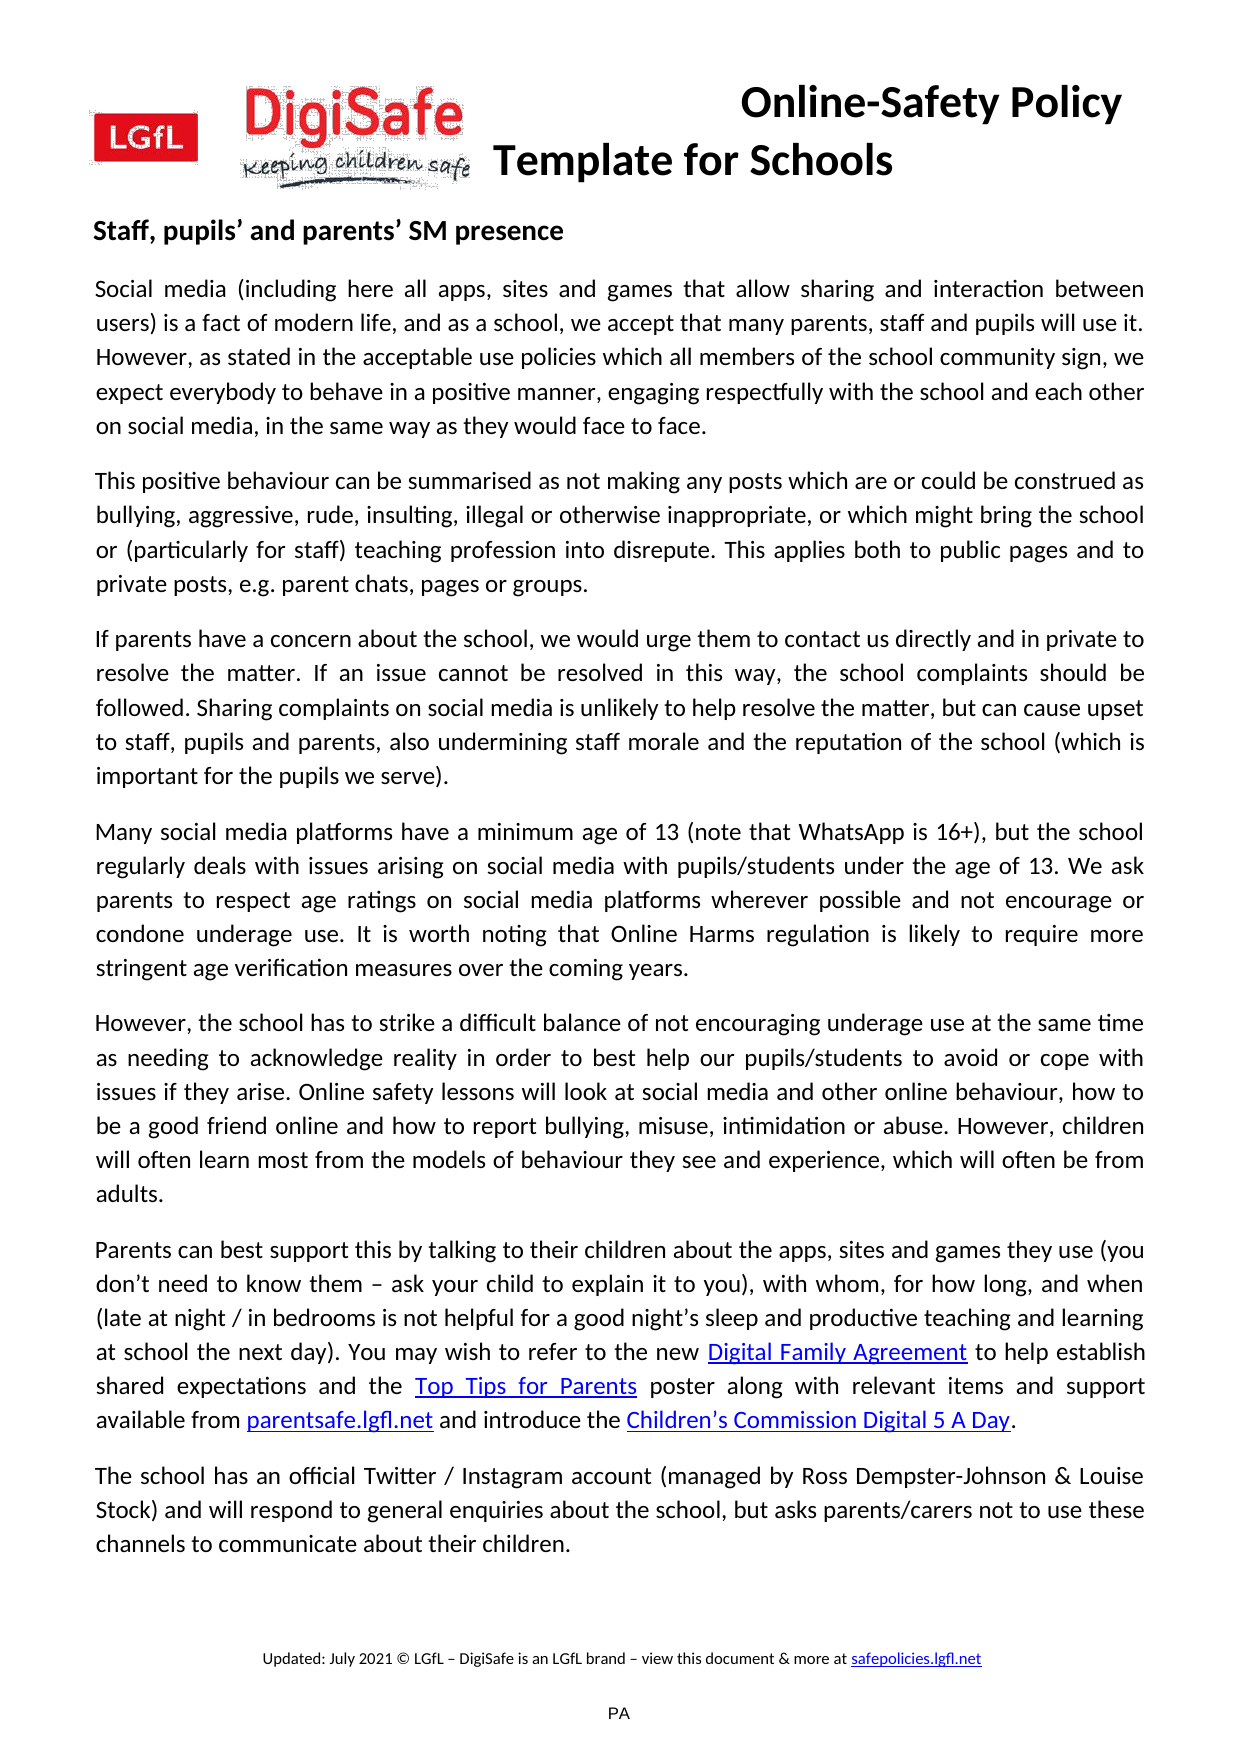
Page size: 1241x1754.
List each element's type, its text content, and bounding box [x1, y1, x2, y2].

picture [86, 73, 474, 200]
subtitle Staff, pupils’ and parents’ SM presence [93, 212, 1146, 247]
text Social media (including here all apps, sites and games that allow sharing and interaction between users) is a fact of modern life, and as a school, we accept that many parents, staff and pupils will use it. However, as stated in the acceptable use policies which all members of the school community sign, we expect everybody to behave in a positive manner, engaging respectfully with the school and each other on social media, in the same way as they would face to face. [94, 273, 1146, 440]
text This positive behaviour can be summarised as not making any posts which are or could be construed as bullying, aggressive, rude, insulting, illegal or otherwise inappropriate, or which might bring the school or (particularly for staff) teaching profession into disrepute. This applies both to public pages and to private posts, e.g. parent chats, pages or groups. [94, 465, 1146, 598]
text Parents can best support this by talking to their children about the apps, sites and games they use (you don’t need to know them – ask your child to explain it to you), with whom, for how long, and when (late at night / in bedrooms is not helpful for a good night’s sleep and productive teaching and learning at school the next day). You may wish to refer to the new Digital Family Agreement to help establish shared expectations and the Top Tips for Parents poster along with relevant items and support available from parentsafe.lgfl.net and introduce the Children’s Commission Digital 5 A Day. [94, 1234, 1146, 1435]
text If parents have a concern about the school, we would urge them to contact us directly and in private to resolve the matter. If an issue cannot be resolved in this way, the school complaints should be followed. Sharing complaints on social media is unlikely to help resolve the matter, but can cause upset to staff, pupils and parents, also undermining staff morale and the reputation of the school (which is important for the pupils we serve). [94, 623, 1146, 791]
text However, the school has to strike a difficult balance of not encouraging underage use at the same time as needing to acknowledge reality in order to best help our pupils/students to avoid or cope with issues if they arise. Online safety lessons will look at social media and other online behaviour, how to be a good friend online and how to report bullying, misuse, intimidation or abuse. However, children will often learn most from the models of behaviour they see and experience, which will often be from adults. [94, 1007, 1146, 1209]
text The school has an official Twitter / Instagram account (managed by Ross Dempster-Johnson & Louise Stock) and will respond to general enquiries about the school, but asks parents/carers not to use these channels to communicate about their children. [94, 1460, 1146, 1559]
text Many social media platforms have a minimum age of 13 (note that WhatsApp is 16+), but the school regularly deals with issues arising on social media with pupils/students under the age of 13. We ask parents to respect age ratings on social media platforms wherever possible and not encourage or condone underage use. It is worth noting that Online Harms regulation is likely to require more stringent age verification measures over the coming years. [94, 816, 1146, 983]
